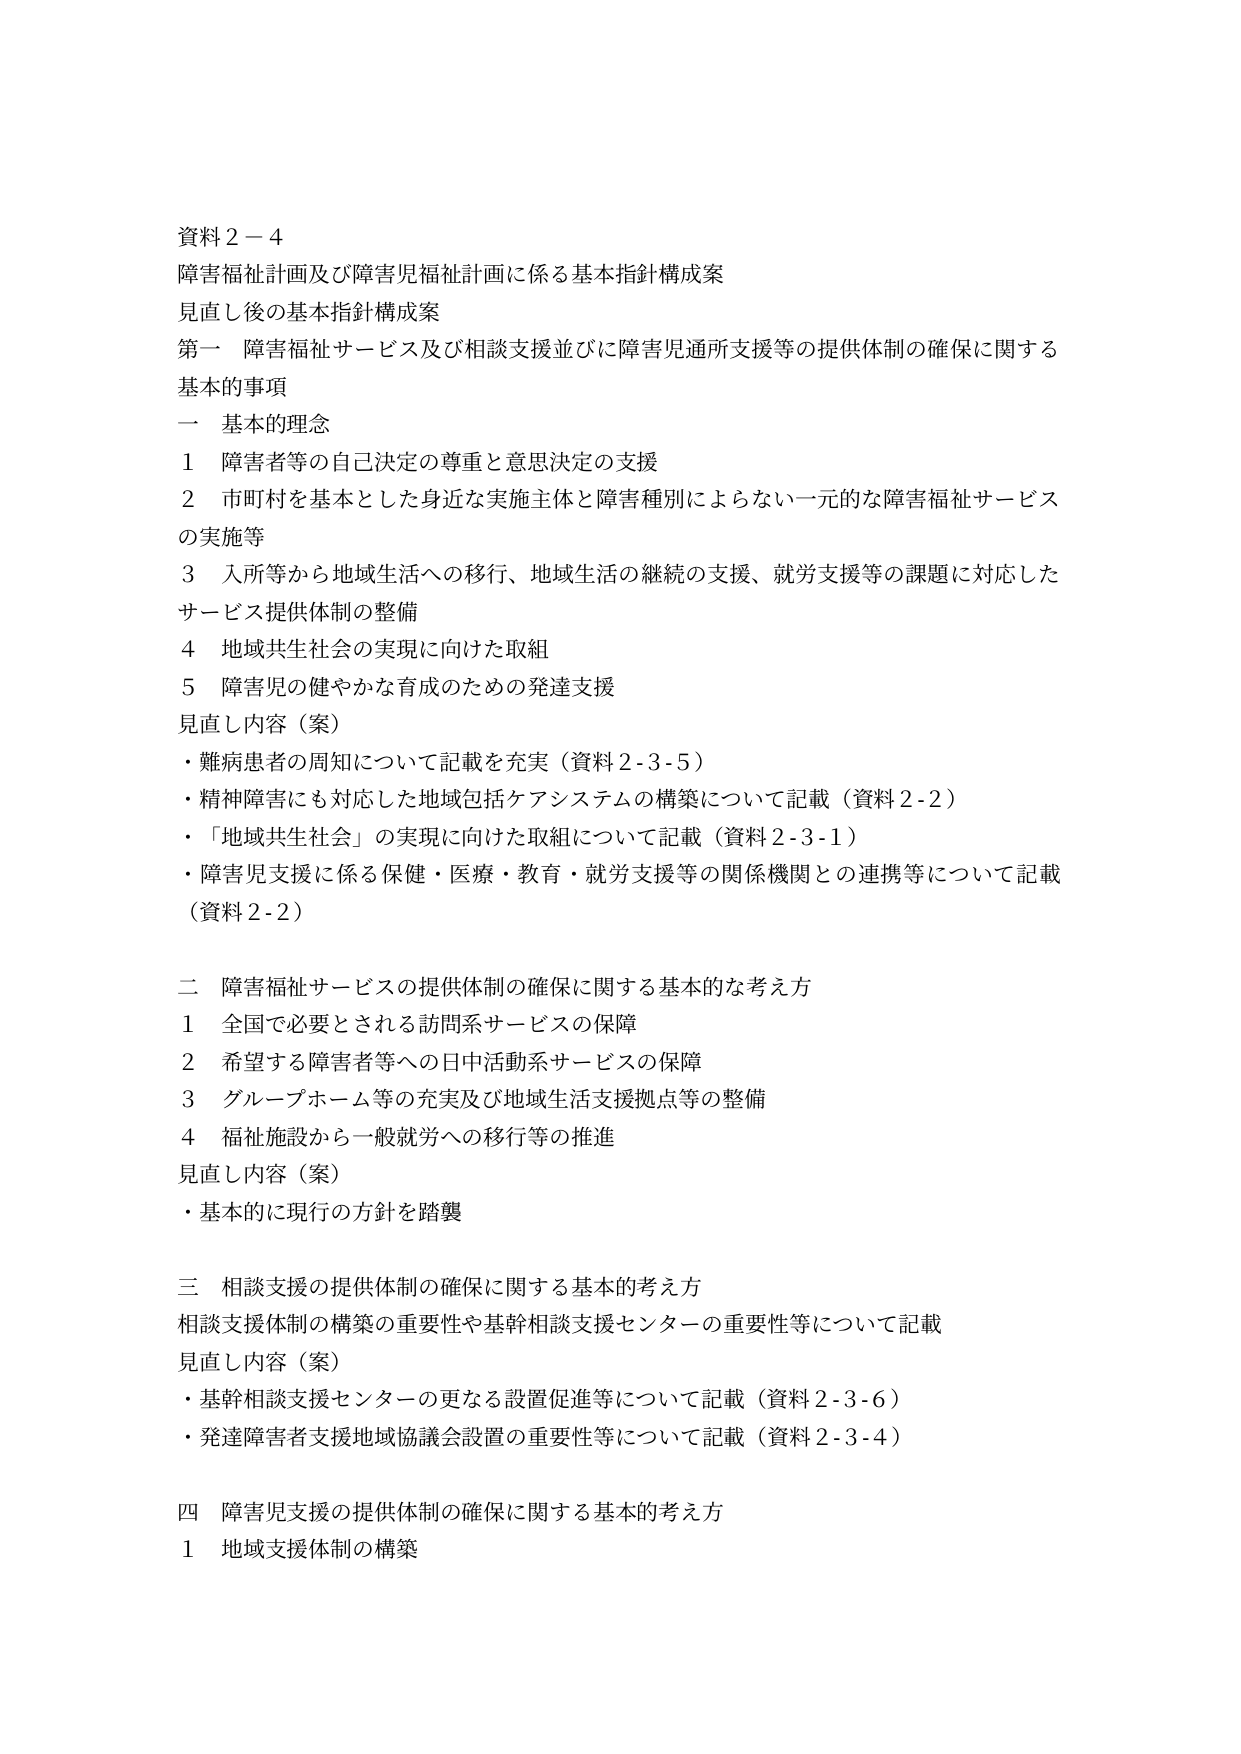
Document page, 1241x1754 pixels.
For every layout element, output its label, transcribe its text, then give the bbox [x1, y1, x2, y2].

text 二 障害福祉サービスの提供体制の確保に関する基本的な考え方 [177, 967, 1063, 1004]
text ４ 福祉施設から一般就労への移行等の推進 [177, 1117, 1063, 1154]
text ・難病患者の周知について記載を充実（資料２-３-５） [177, 742, 1063, 779]
text ・基本的に現行の方針を踏襲 [177, 1192, 1063, 1229]
text ２ 希望する障害者等への日中活動系サービスの保障 [177, 1042, 1063, 1079]
text 見直し内容（案） [177, 704, 1063, 742]
text 障害福祉計画及び障害児福祉計画に係る基本指針構成案 [177, 254, 1063, 292]
text ・基幹相談支援センターの更なる設置促進等について記載（資料２-３-６） [177, 1379, 1063, 1417]
text 四 障害児支援の提供体制の確保に関する基本的考え方 [177, 1492, 1063, 1529]
text ３ グループホーム等の充実及び地域生活支援拠点等の整備 [177, 1079, 1063, 1117]
text 一 基本的理念 [177, 404, 1063, 442]
text ・「地域共生社会」の実現に向けた取組について記載（資料２-３-１） [177, 817, 1063, 854]
text 資料２－４ [177, 217, 1063, 254]
text ５ 障害児の健やかな育成のための発達支援 [177, 667, 1063, 704]
text ・発達障害者支援地域協議会設置の重要性等について記載（資料２-３-４） [177, 1417, 1063, 1454]
text ２ 市町村を基本とした身近な実施主体と障害種別によらない一元的な障害福祉サービスの実施等 [177, 479, 1063, 554]
text 第一 障害福祉サービス及び相談支援並びに障害児通所支援等の提供体制の確保に関する基本的事項 [177, 329, 1063, 404]
text 見直し内容（案） [177, 1154, 1063, 1192]
text ３ 入所等から地域生活への移行、地域生活の継続の支援、就労支援等の課題に対応したサービス提供体制の整備 [177, 554, 1063, 629]
text １ 障害者等の自己決定の尊重と意思決定の支援 [177, 442, 1063, 479]
text ・精神障害にも対応した地域包括ケアシステムの構築について記載（資料２-２） [177, 779, 1063, 817]
text １ 地域支援体制の構築 [177, 1529, 1063, 1567]
text 見直し後の基本指針構成案 [177, 292, 1063, 329]
text 相談支援体制の構築の重要性や基幹相談支援センターの重要性等について記載 [177, 1304, 1063, 1342]
text 見直し内容（案） [177, 1342, 1063, 1379]
text 三 相談支援の提供体制の確保に関する基本的考え方 [177, 1267, 1063, 1304]
text １ 全国で必要とされる訪問系サービスの保障 [177, 1004, 1063, 1042]
text ・障害児支援に係る保健・医療・教育・就労支援等の関係機関との連携等について記載（資料２-２） [177, 854, 1063, 929]
text ４ 地域共生社会の実現に向けた取組 [177, 629, 1063, 667]
